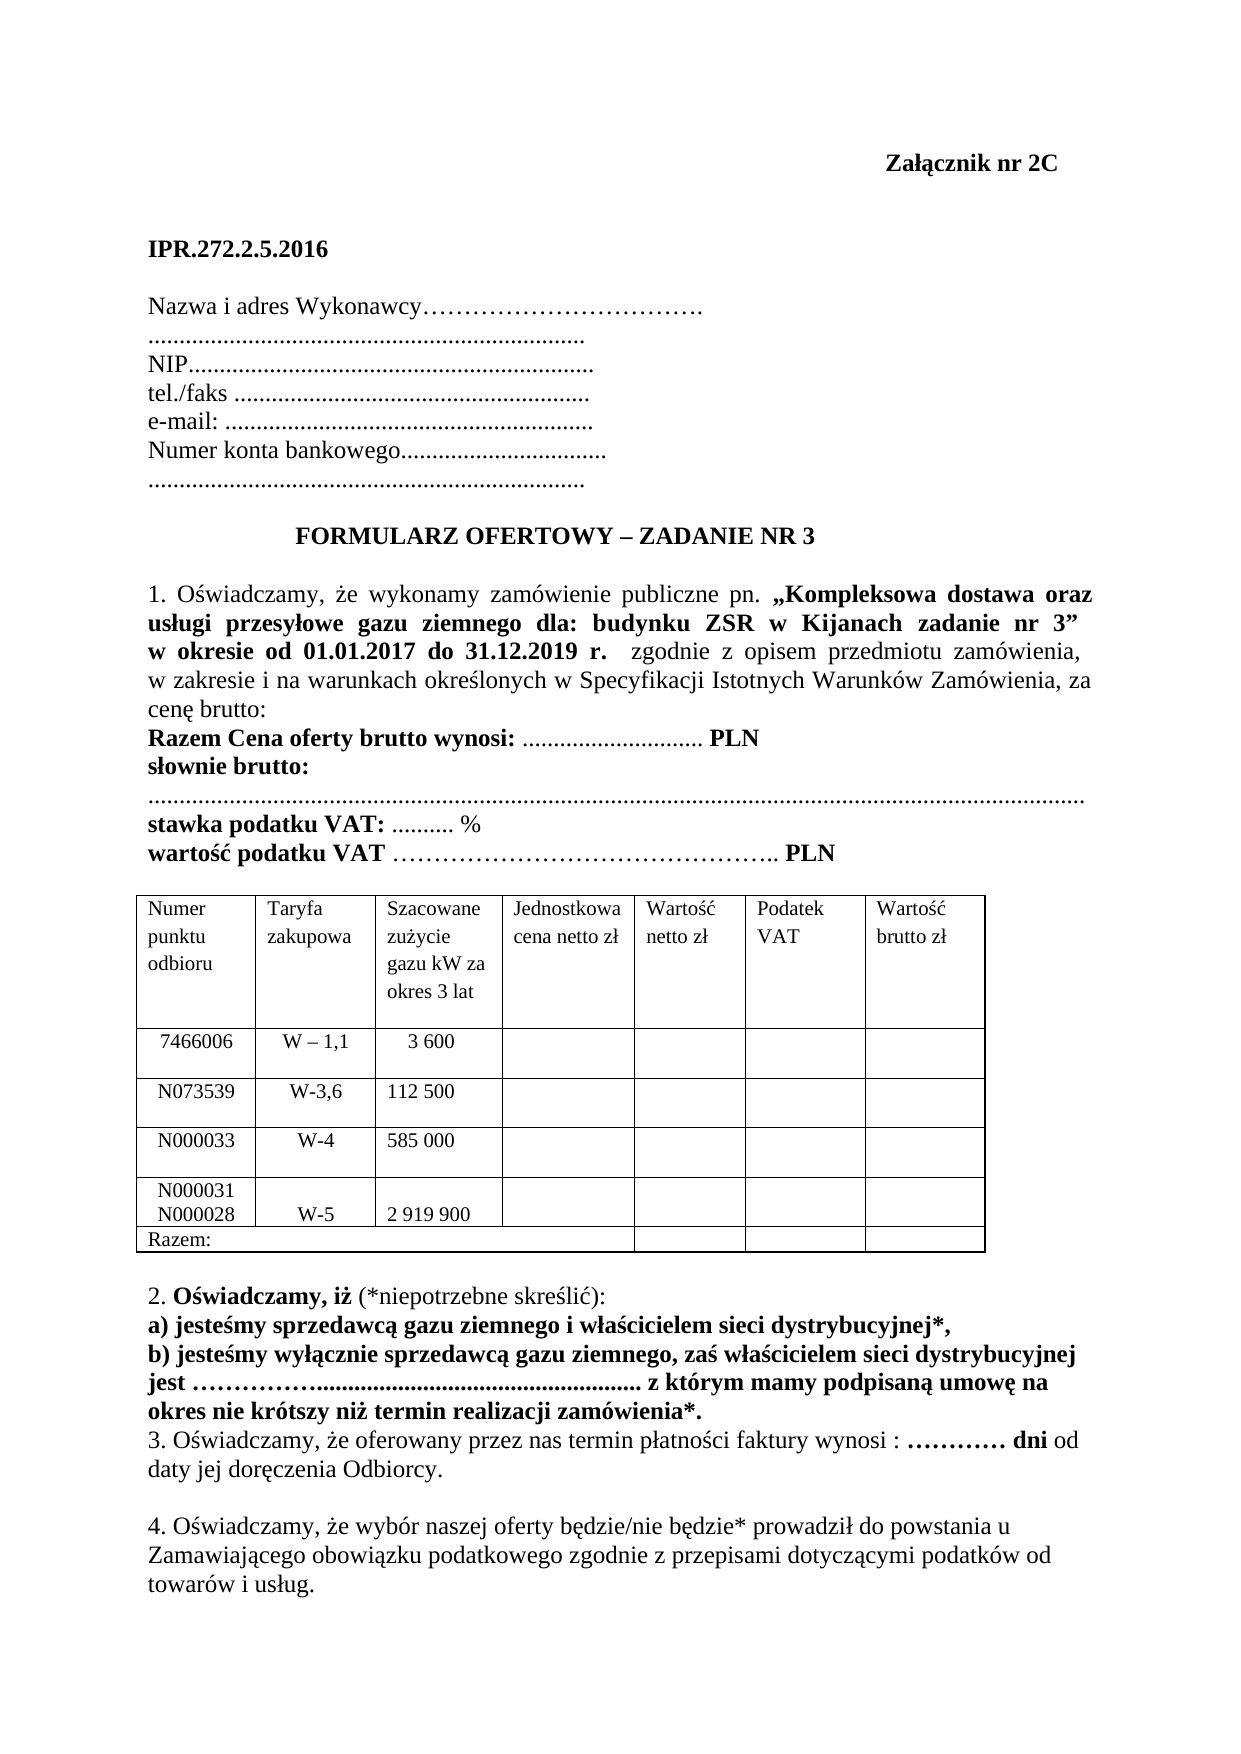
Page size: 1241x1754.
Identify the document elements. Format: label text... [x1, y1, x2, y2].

table_cell 585 000 [376, 1128, 502, 1177]
text FORMULARZ OFERTOWY – ZADANIE NR 3 [221, 521, 1093, 550]
table_cell [635, 1227, 745, 1251]
table_cell [866, 1227, 984, 1251]
text NIP................................................................. [148, 349, 1093, 378]
table_cell W – 1,1 [256, 1029, 375, 1077]
table_cell [635, 1079, 745, 1127]
table_header Wartość brutto zł [866, 896, 984, 1028]
table_cell [635, 1128, 745, 1177]
table_cell 2 919 900 [376, 1178, 502, 1226]
table_cell 3 600 [376, 1029, 502, 1077]
table_cell Razem: [137, 1227, 634, 1251]
table_cell [746, 1079, 865, 1127]
table_cell [746, 1029, 865, 1077]
text 4. Oświadczamy, że wybór naszej oferty będzie/nie będzie* prowadził do powstania u Zamawiającego obowiązku podatkowego zgodnie z przepisami dotyczącymi podatków od towarów i usług. [148, 1511, 1093, 1597]
table_cell [635, 1029, 745, 1077]
table_cell [866, 1079, 984, 1127]
text IPR.272.2.5.2016 [148, 234, 1093, 263]
table_cell [503, 1029, 634, 1077]
table_header Taryfa zakupowa [256, 896, 375, 1028]
table_cell W-5 [256, 1178, 375, 1226]
text tel./faks ......................................................... [148, 378, 1093, 406]
table_cell W-3,6 [256, 1079, 375, 1127]
table_cell [746, 1227, 865, 1251]
table_cell 7466006 [137, 1029, 255, 1077]
table_cell 112 500 [376, 1079, 502, 1127]
table_cell [635, 1178, 745, 1226]
table_cell [746, 1128, 865, 1177]
text Razem Cena oferty brutto wynosi: ............................. PLN [148, 723, 1093, 751]
text słownie brutto: ...................................................................................................................................................... [148, 751, 1093, 809]
text Nazwa i adres Wykonawcy……………………………. [148, 291, 1093, 320]
table_cell [746, 1178, 865, 1226]
table_header Jednostkowa cena netto zł [503, 896, 634, 1028]
table_header Numer punktu odbioru [137, 896, 255, 1028]
text Załącznik nr 2C [885, 148, 1093, 176]
text wartość podatku VAT ……………………………………….. PLN [148, 838, 1093, 866]
table_header Wartość netto zł [635, 896, 745, 1028]
table_cell N073539 [137, 1079, 255, 1127]
table_cell N000031 N000028 [137, 1178, 255, 1226]
text ...................................................................... [148, 320, 1093, 349]
table_cell [866, 1178, 984, 1226]
text a) jesteśmy sprzedawcą gazu ziemnego i właścicielem sieci dystrybucyjnej*, [148, 1310, 1093, 1339]
table_cell [503, 1178, 634, 1226]
text stawka podatku VAT: .......... % [148, 809, 1093, 838]
text ...................................................................... [148, 464, 1093, 493]
text 1. Oświadczamy, że wykonamy zamówienie publiczne pn. „Kompleksowa dostawa oraz usługi przesyłowe gazu ziemnego dla: budynku ZSR w Kijanach zadanie nr 3” w okresie od 01.01.2017 do 31.12.2019 r. zgodnie z opisem przedmiotu zamówienia, w zakresie i na warunkach określonych w Specyfikacji Istotnych Warunków Zamówienia, za cenę brutto: [148, 579, 1093, 723]
text 3. Oświadczamy, że oferowany przez nas termin płatności faktury wynosi : ………… dni od daty jej doręczenia Odbiorcy. [148, 1425, 1093, 1482]
table_cell [866, 1128, 984, 1177]
text Numer konta bankowego................................. [148, 435, 1093, 464]
text 2. Oświadczamy, iż (*niepotrzebne skreślić): [148, 1281, 1093, 1310]
table_cell W-4 [256, 1128, 375, 1177]
text e-mail: ........................................................... [148, 406, 1093, 435]
table_header Szacowane zużycie gazu kW za okres 3 lat [376, 896, 502, 1028]
table_cell [503, 1128, 634, 1177]
text b) jesteśmy wyłącznie sprzedawcą gazu ziemnego, zaś właścicielem sieci dystrybucyjnej jest …………….................................................... z którym mamy podpisaną umowę na okres nie krótszy niż termin realizacji zamówienia*. [148, 1339, 1093, 1425]
table_cell [866, 1029, 984, 1077]
table_header Podatek VAT [746, 896, 865, 1028]
table_cell [503, 1079, 634, 1127]
table_cell N000033 [137, 1128, 255, 1177]
